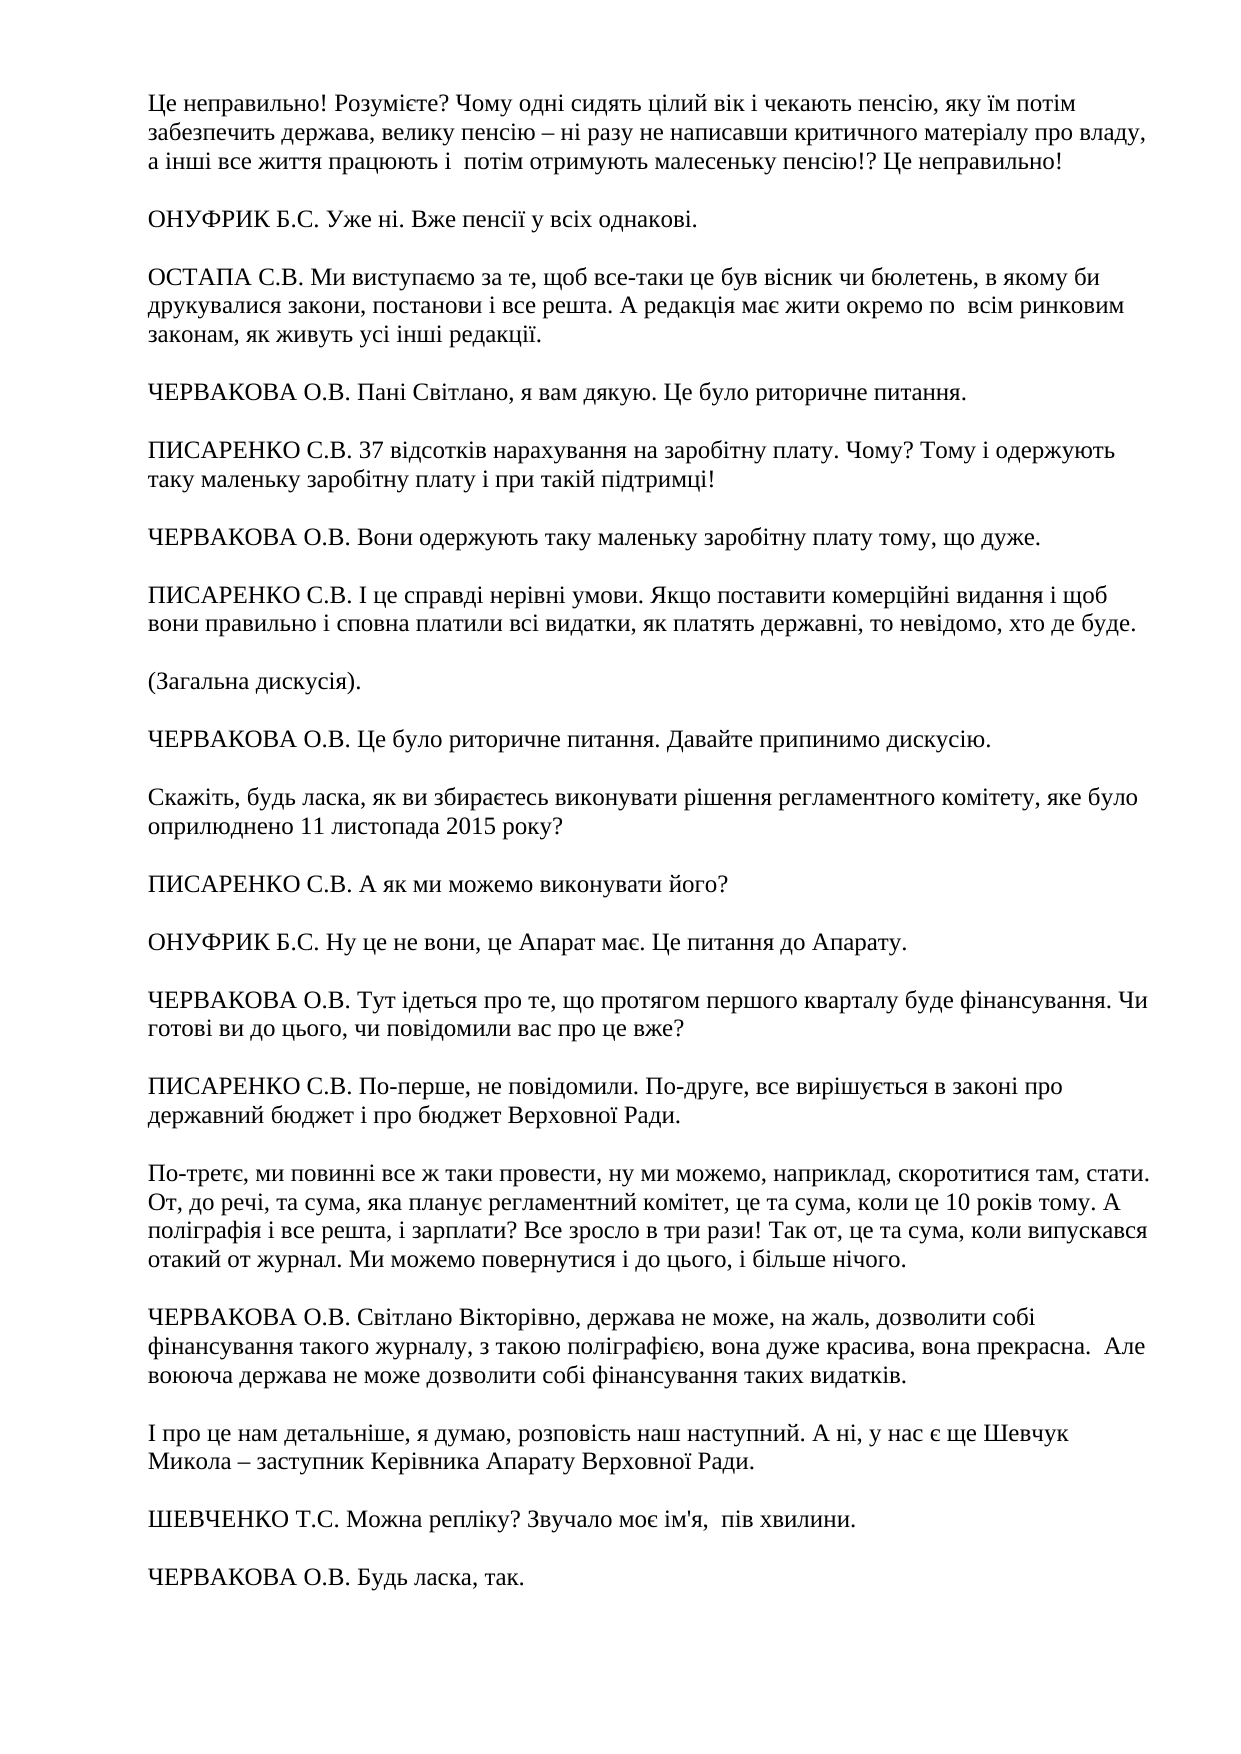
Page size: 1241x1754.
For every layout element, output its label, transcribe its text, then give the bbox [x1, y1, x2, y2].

text Це неправильно! Розумієте? Чому одні сидять цілий вік і чекають пенсію, яку їм потім забезпечить держава, велику пенсію – ні разу не написавши критичного матеріалу про владу, а інші все життя працюють і потім отримують малесеньку пенсію!? Це неправильно! [148, 88, 1152, 175]
text ЧЕРВАКОВА О.В. Будь ласка, так. [148, 1562, 1152, 1591]
text ЧЕРВАКОВА О.В. Це було риторичне питання. Давайте припинимо дискусію. [148, 724, 1152, 753]
text ОСТАПА С.В. Ми виступаємо за те, щоб все-таки це був вісник чи бюлетень, в якому би друкувалися закони, постанови і все решта. А редакція має жити окремо по всім ринковим законам, як живуть усі інші редакції. [148, 262, 1152, 348]
text І про це нам детальніше, я думаю, розповість наш наступний. А ні, у нас є ще Шевчук Микола – заступник Керівника Апарату Верховної Ради. [148, 1418, 1152, 1475]
text ШЕВЧЕНКО Т.С. Можна репліку? Звучало моє ім'я, пів хвилини. [148, 1504, 1152, 1533]
text По-третє, ми повинні все ж таки провести, ну ми можемо, наприклад, скоротитися там, стати. От, до речі, та сума, яка планує регламентний комітет, це та сума, коли це 10 років тому. А поліграфія і все решта, і зарплати? Все зросло в три рази! Так от, це та сума, коли випускався отакий от журнал. Ми можемо повернутися і до цього, і більше нічого. [148, 1158, 1152, 1273]
text ЧЕРВАКОВА О.В. Тут ідеться про те, що протягом першого кварталу буде фінансування. Чи готові ви до цього, чи повідомили вас про це вже? [148, 985, 1152, 1042]
text ЧЕРВАКОВА О.В. Пані Світлано, я вам дякую. Це було риторичне питання. [148, 377, 1152, 406]
text ПИСАРЕНКО С.В. По-перше, не повідомили. По-друге, все вирішується в законі про державний бюджет і про бюджет Верховної Ради. [148, 1071, 1152, 1129]
text ЧЕРВАКОВА О.В. Світлано Вікторівно, держава не може, на жаль, дозволити собі фінансування такого журналу, з такою поліграфією, вона дуже красива, вона прекрасна. Але воююча держава не може дозволити собі фінансування таких видатків. [148, 1302, 1152, 1388]
text Скажіть, будь ласка, як ви збираєтесь виконувати рішення регламентного комітету, яке було оприлюднено 11 листопада 2015 року? [148, 782, 1152, 840]
text ПИСАРЕНКО С.В. І це справді нерівні умови. Якщо поставити комерційні видання і щоб вони правильно і сповна платили всі видатки, як платять державні, то невідомо, хто де буде. [148, 580, 1152, 637]
text ЧЕРВАКОВА О.В. Вони одержують таку маленьку заробітну плату тому, що дуже. [148, 522, 1152, 551]
text ПИСАРЕНКО С.В. 37 відсотків нарахування на заробітну плату. Чому? Тому і одержують таку маленьку заробітну плату і при такій підтримці! [148, 435, 1152, 493]
text ПИСАРЕНКО С.В. А як ми можемо виконувати його? [148, 869, 1152, 898]
text ОНУФРИК Б.С. Ну це не вони, це Апарат має. Це питання до Апарату. [148, 927, 1152, 956]
text (Загальна дискусія). [148, 666, 1152, 695]
text ОНУФРИК Б.С. Уже ні. Вже пенсії у всіх однакові. [148, 204, 1152, 233]
